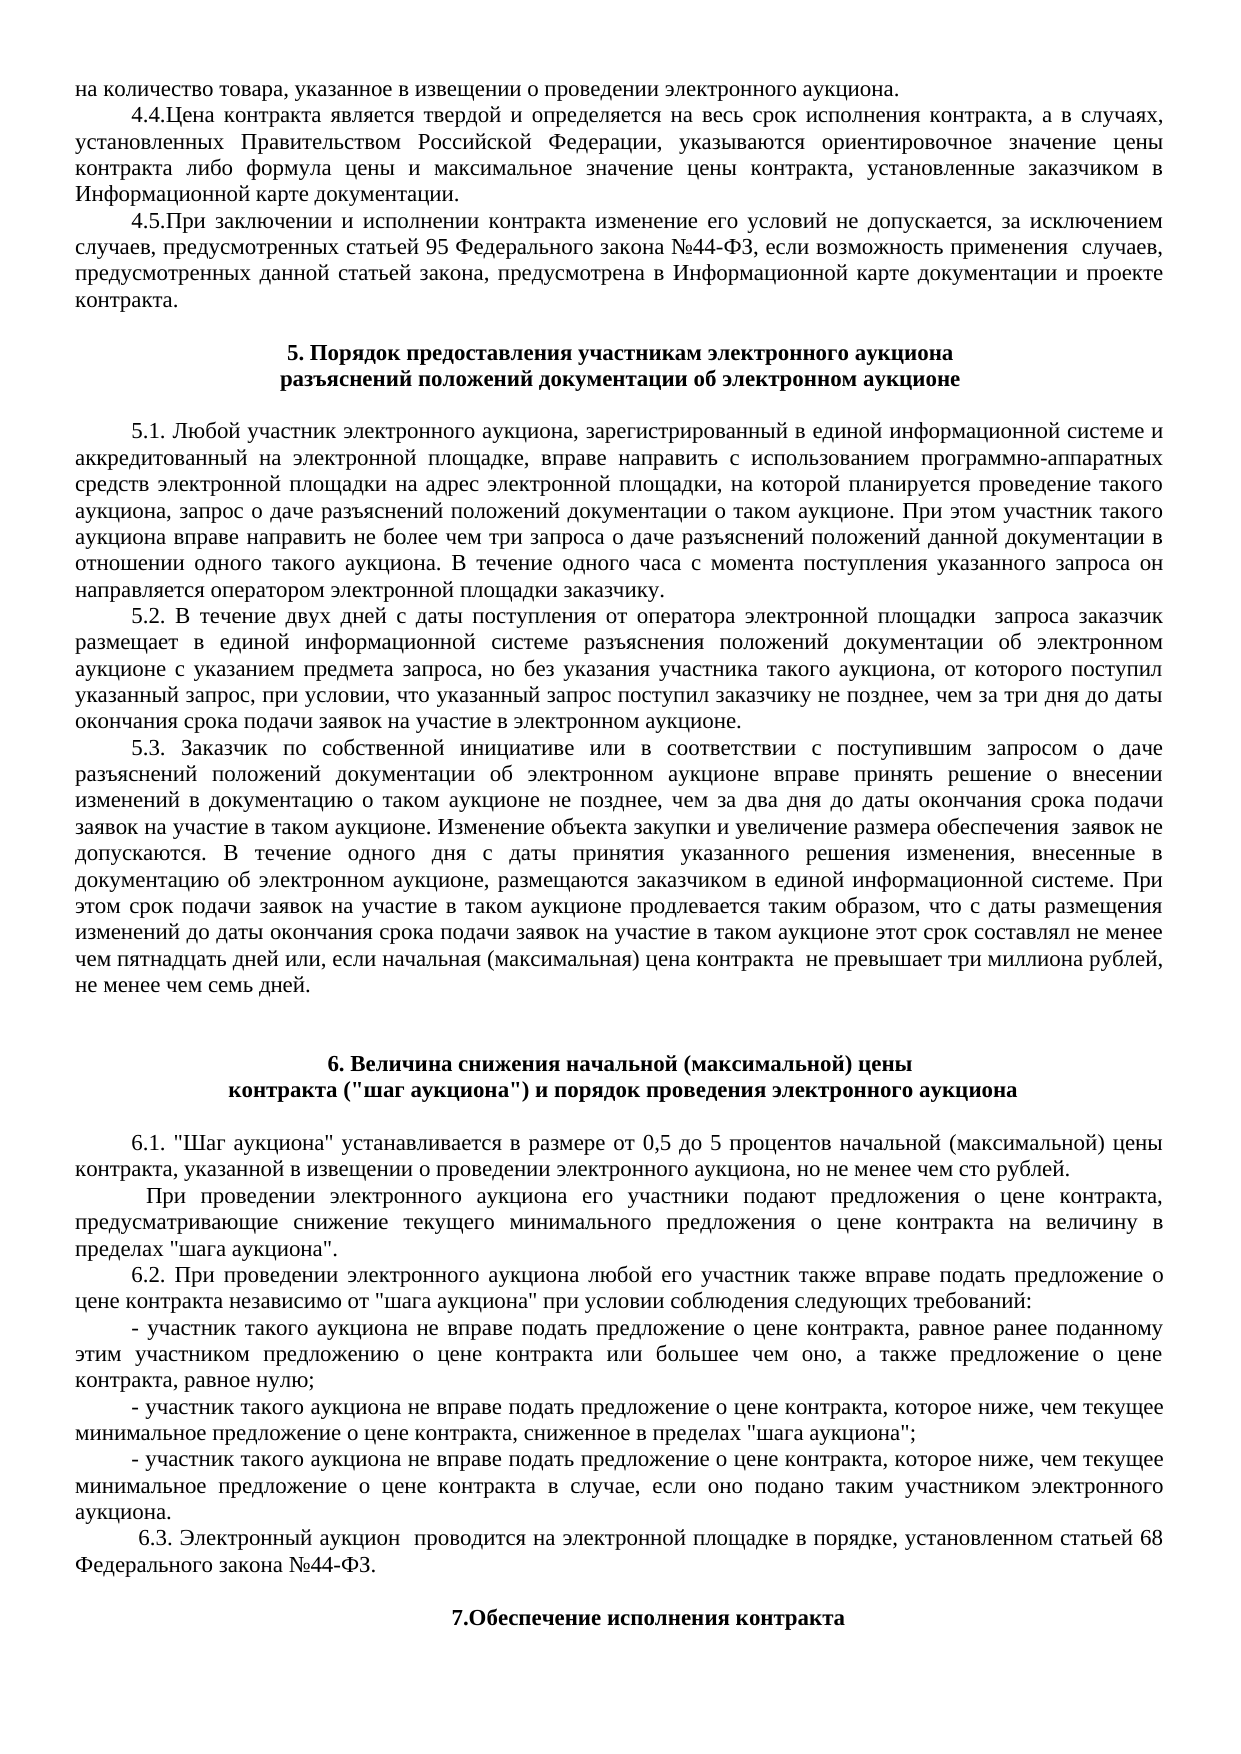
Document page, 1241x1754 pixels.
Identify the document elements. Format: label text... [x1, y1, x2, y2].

text 5.2. В течение двух дней с даты поступления от оператора электронной площадки запроса заказчик размещает в единой информационной системе разъяснения положений документации об электронном аукционе с указанием предмета запроса, но без указания участника такого аукциона, от которого поступил указанный запрос, при условии, что указанный запрос поступил заказчику не позднее, чем за три дня до даты окончания срока подачи заявок на участие в электронном аукционе. [75, 602, 1165, 734]
text - участник такого аукциона не вправе подать предложение о цене контракта, равное ранее поданному этим участником предложению о цене контракта или большее чем оно, а также предложение о цене контракта, равное нулю; [75, 1314, 1165, 1393]
text 5.1. Любой участник электронного аукциона, зарегистрированный в единой информационной системе и аккредитованный на электронной площадке, вправе направить с использованием программно-аппаратных средств электронной площадки на адрес электронной площадки, на которой планируется проведение такого аукциона, запрос о даче разъяснений положений документации о таком аукционе. При этом участник такого аукциона вправе направить не более чем три запроса о даче разъяснений положений данной документации в отношении одного такого аукциона. В течение одного часа с момента поступления указанного запроса он направляется оператором электронной площадки заказчику. [75, 418, 1165, 602]
text 6.3. Электронный аукцион проводится на электронной площадке в порядке, установленном статьей 68 Федерального закона №44-ФЗ. [75, 1524, 1165, 1577]
text 6.1. "Шаг аукциона" устанавливается в размере от 0,5 до 5 процентов начальной (максимальной) цены контракта, указанной в извещении о проведении электронного аукциона, но не менее чем сто рублей. [75, 1129, 1165, 1182]
text 7.Обеспечение исполнения контракта [75, 1603, 1165, 1630]
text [75, 75, 1165, 101]
text разъяснений положений документации об электронном аукционе [75, 365, 1165, 391]
text - участник такого аукциона не вправе подать предложение о цене контракта, которое ниже, чем текущее минимальное предложение о цене контракта, сниженное в пределах "шага аукциона"; [75, 1393, 1165, 1445]
text 5. Порядок предоставления участникам электронного аукциона [75, 338, 1165, 365]
text 4.5.При заключении и исполнении контракта изменение его условий не допускается, за исключением случаев, предусмотренных статьей 95 Федерального закона №44-ФЗ, если возможность применения случаев, предусмотренных данной статьей закона, предусмотрена в Информационной карте документации и проекте контракта. [75, 207, 1165, 312]
text - участник такого аукциона не вправе подать предложение о цене контракта, которое ниже, чем текущее минимальное предложение о цене контракта в случае, если оно подано таким участником электронного аукциона. [75, 1445, 1165, 1524]
text 5.3. Заказчик по собственной инициативе или в соответствии с поступившим запросом о даче разъяснений положений документации об электронном аукционе вправе принять решение о внесении изменений в документацию о таком аукционе не позднее, чем за два дня до даты окончания срока подачи заявок на участие в таком аукционе. Изменение объекта закупки и увеличение размера обеспечения заявок не допускаются. В течение одного дня с даты принятия указанного решения изменения, внесенные в документацию об электронном аукционе, размещаются заказчиком в единой информационной системе. При этом срок подачи заявок на участие в таком аукционе продлевается таким образом, что с даты размещения изменений до даты окончания срока подачи заявок на участие в таком аукционе этот срок составлял не менее чем пятнадцать дней или, если начальная (максимальная) цена контракта не превышает три миллиона рублей, не менее чем семь дней. [75, 734, 1165, 997]
text 6.2. При проведении электронного аукциона любой его участник также вправе подать предложение о цене контракта независимо от "шага аукциона" при условии соблюдения следующих требований: [75, 1261, 1165, 1314]
text 6. Величина снижения начальной (максимальной) цены [75, 1050, 1165, 1076]
text При проведении электронного аукциона его участники подают предложения о цене контракта, предусматривающие снижение текущего минимального предложения о цене контракта на величину в пределах "шага аукциона". [75, 1182, 1165, 1261]
text 4.4.Цена контракта является твердой и определяется на весь срок исполнения контракта, а в случаях, установленных Правительством Российской Федерации, указываются ориентировочное значение цены контракта либо формула цены и максимальное значение цены контракта, установленные заказчиком в Информационной карте документации. [75, 101, 1165, 207]
text контракта ("шаг аукциона") и порядок проведения электронного аукциона [75, 1076, 1165, 1103]
